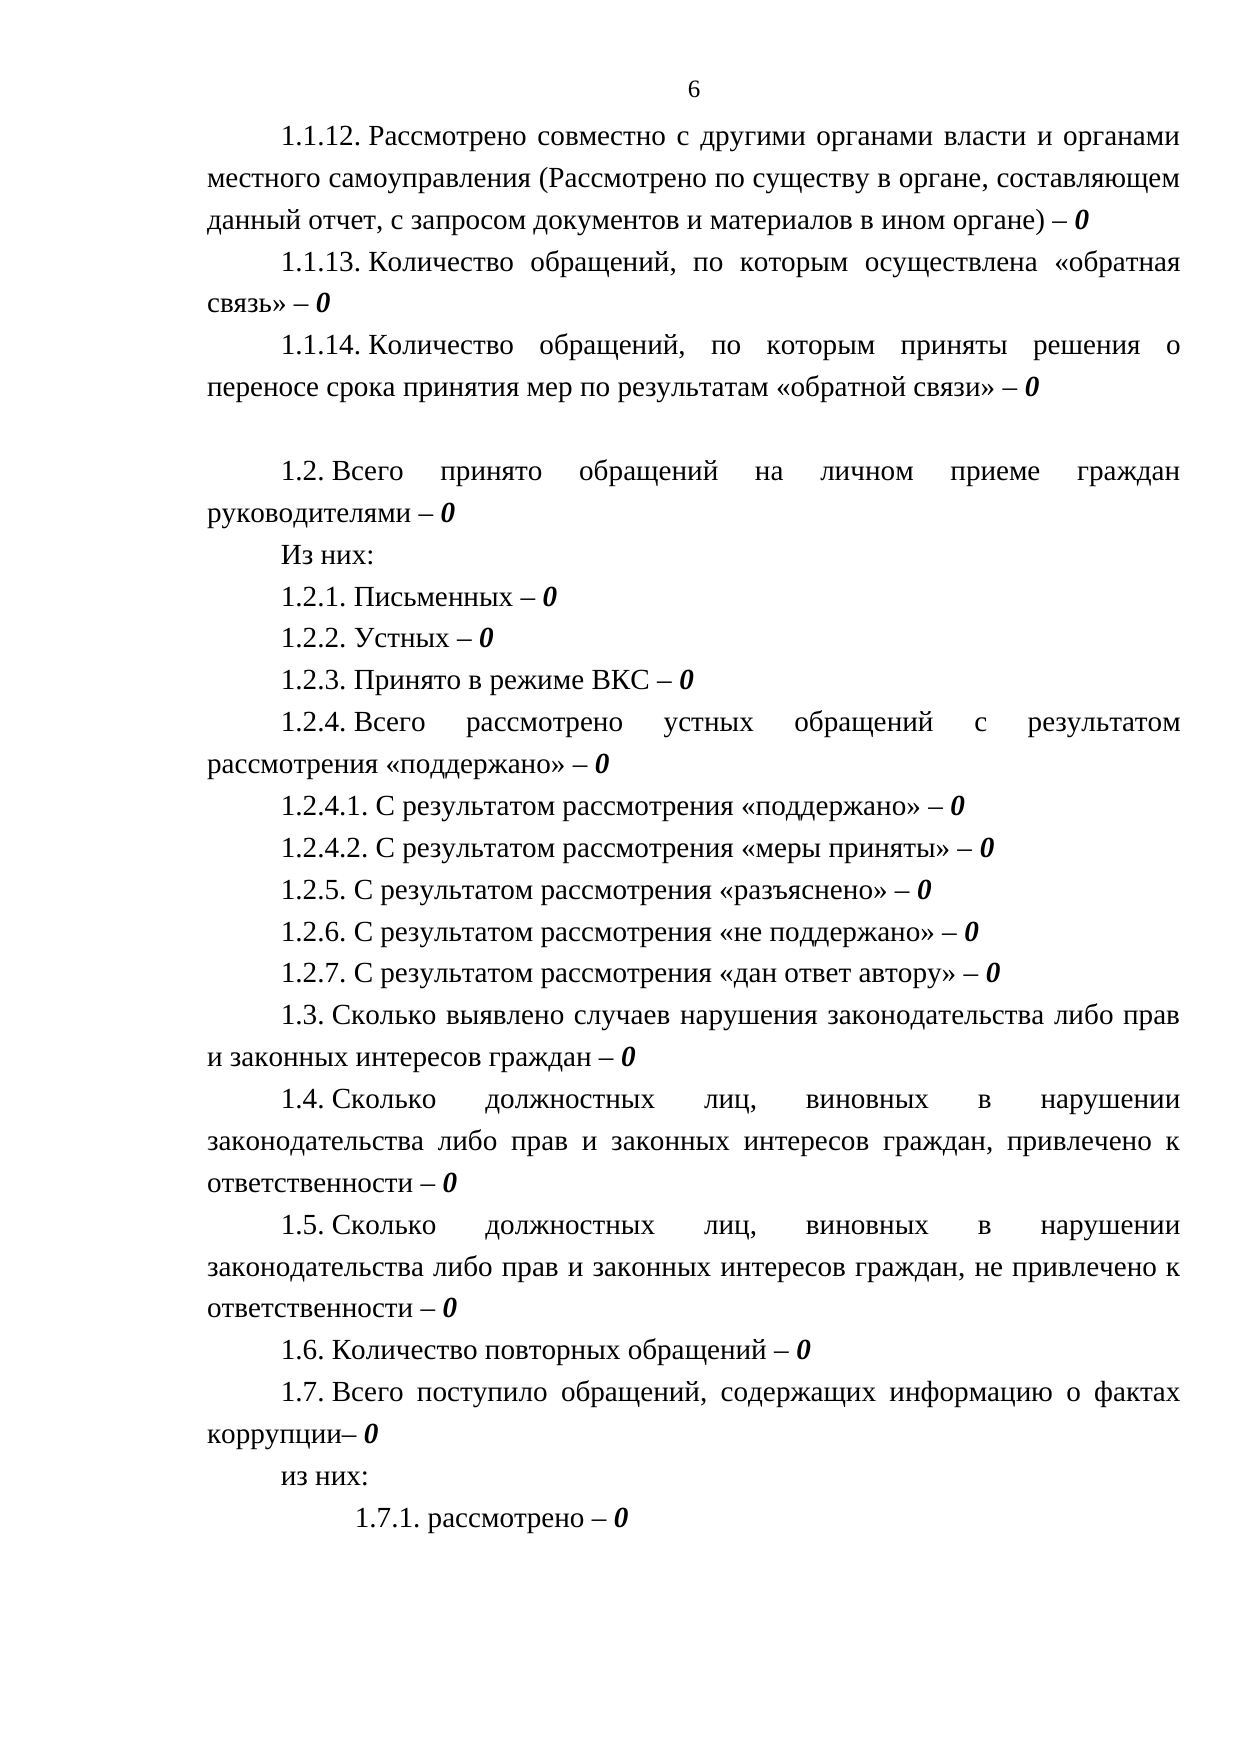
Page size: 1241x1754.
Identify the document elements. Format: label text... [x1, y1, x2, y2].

text 1.1.12. Рассмотрено совместно с другими органами власти и органами местного самоуправления (Рассмотрено по существу в органе, составляющем данный отчет, с запросом документов и материалов в ином органе) – 0 [207, 118, 1181, 235]
text 1.3. Сколько выявлено случаев нарушения законодательства либо прав и законных интересов граждан – 0 [207, 997, 1181, 1073]
text 1.2.6. С результатом рассмотрения «не поддержано» – 0 [207, 914, 1181, 947]
text 1.1.14. Количество обращений, по которым приняты решения о переносе срока принятия мер по результатам «обратной связи» – 0 [207, 327, 1181, 403]
text 1.2.3. Принято в режиме ВКС – 0 [207, 662, 1181, 696]
text 1.4. Сколько должностных лиц, виновных в нарушении законодательства либо прав и законных интересов граждан, привлечено к ответственности – 0 [207, 1081, 1181, 1198]
text из них: [207, 1458, 1181, 1492]
text 1.2.2. Устных – 0 [207, 621, 1181, 654]
text 1.2.1. Письменных – 0 [207, 579, 1181, 612]
text 1.2.4.2. С результатом рассмотрения «меры приняты» – 0 [207, 830, 1181, 863]
text 1.5. Сколько должностных лиц, виновных в нарушении законодательства либо прав и законных интересов граждан, не привлечено к ответственности – 0 [207, 1207, 1181, 1324]
text 1.7.1. рассмотрено – 0 [281, 1500, 1181, 1533]
text 1.2.5. С результатом рассмотрения «разъяснено» – 0 [207, 872, 1181, 905]
text 1.2.4. Всего рассмотрено устных обращений с результатом рассмотрения «поддержано» – 0 [207, 704, 1181, 780]
text 1.6. Количество повторных обращений – 0 [207, 1332, 1181, 1366]
text 1.1.13. Количество обращений, по которым осуществлена «обратная связь» – 0 [207, 244, 1181, 319]
text 1.2. Всего принято обращений на личном приеме граждан руководителями – 0 [207, 453, 1181, 528]
text 1.2.7. С результатом рассмотрения «дан ответ автору» – 0 [207, 956, 1181, 989]
text 1.2.4.1. С результатом рассмотрения «поддержано» – 0 [207, 788, 1181, 822]
text Из них: [207, 537, 1181, 570]
text 1.7. Всего поступило обращений, содержащих информацию о фактах коррупции– 0 [207, 1374, 1181, 1450]
